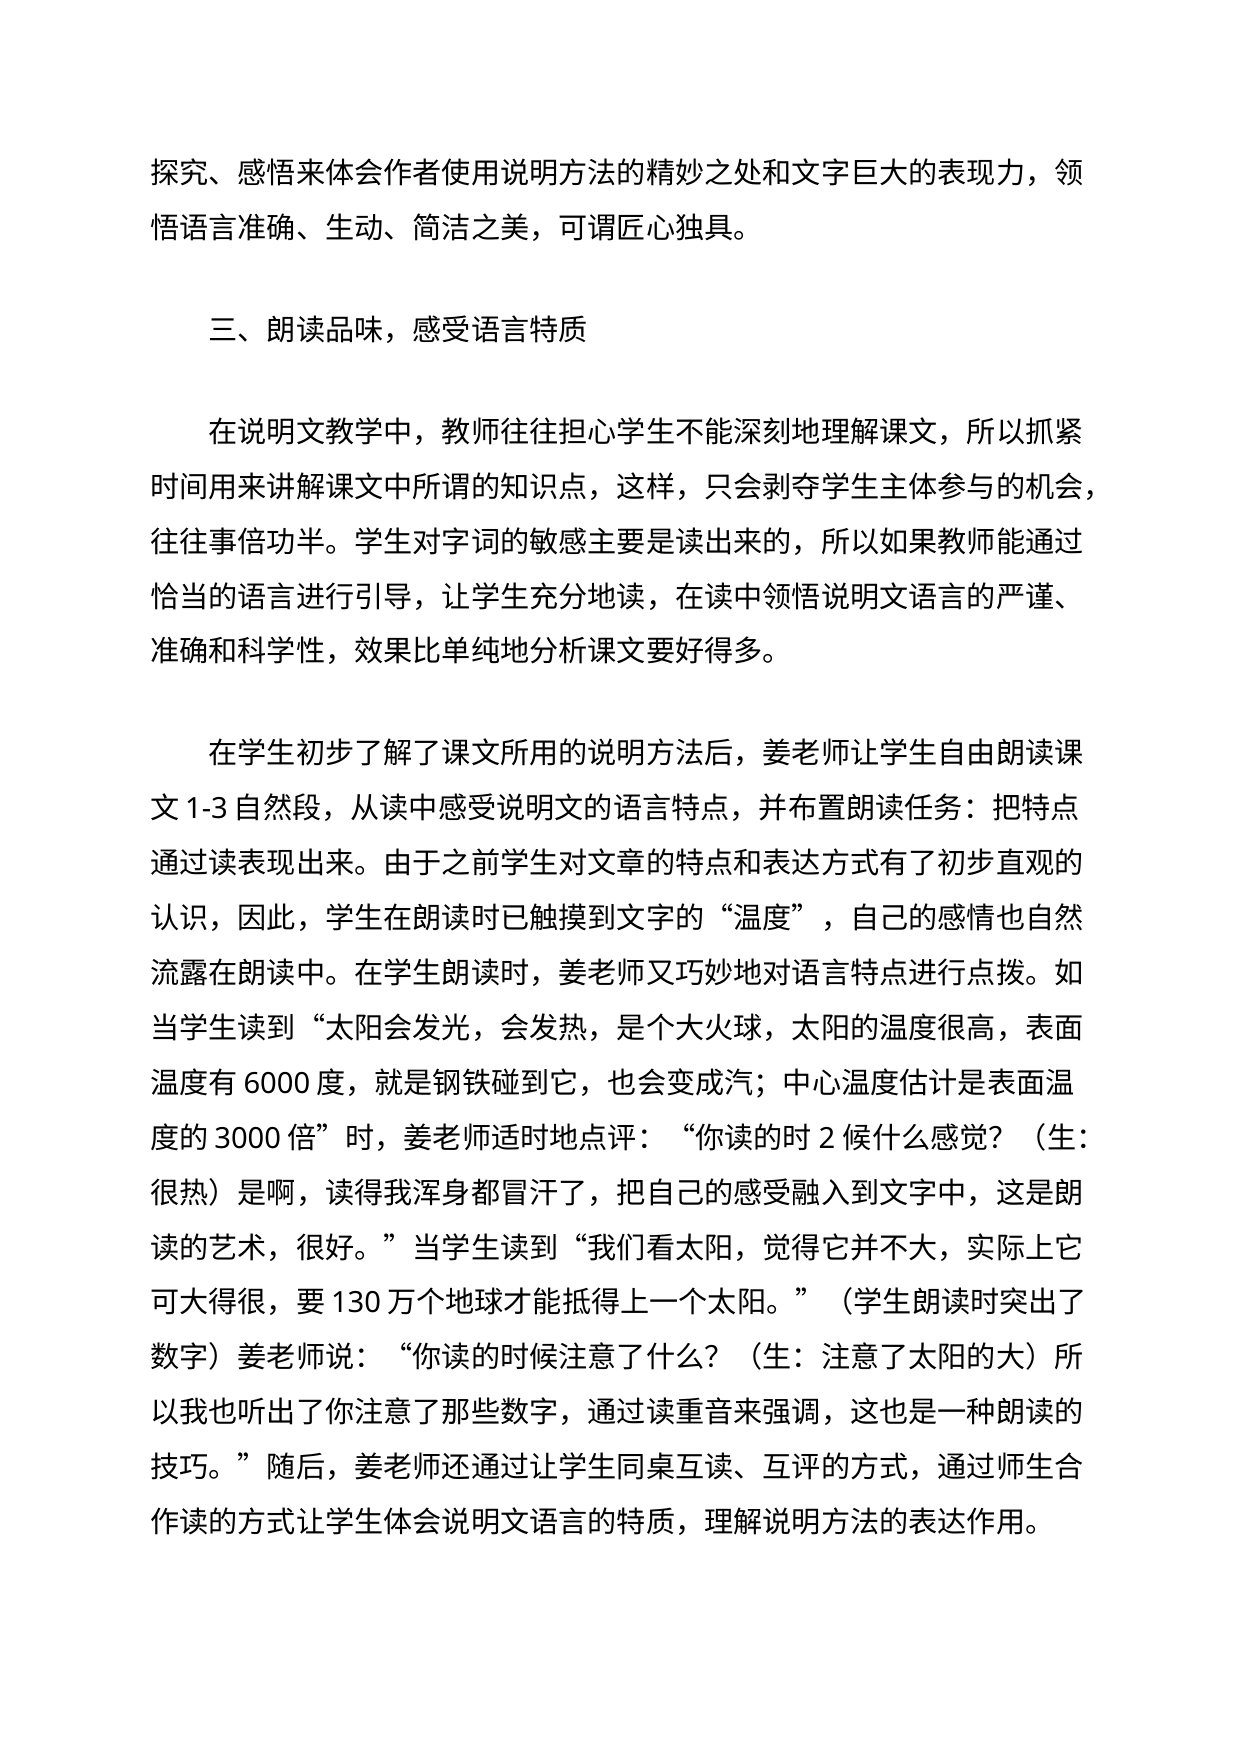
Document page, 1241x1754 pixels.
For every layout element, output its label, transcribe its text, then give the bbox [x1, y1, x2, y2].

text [150, 150, 1090, 247]
text 在学生初步了解了课文所用的说明方法后，姜老师让学生自由朗读课文1-3自然段，从读中感受说明文的语言特点，并布置朗读任务：把特点通过读表现出来。由于之前学生对文章的特点和表达方式有了初步直观的认识，因此，学生在朗读时已触摸到文字的“温度”，自己的感情也自然流露在朗读中。在学生朗读时，姜老师又巧妙地对语言特点进行点拨。如当学生读到“太阳会发光，会发热，是个大火球，太阳的温度很高，表面温度有6000度，就是钢铁碰到它，也会变成汽；中心温度估计是表面温度的3000倍”时，姜老师适时地点评：“你读的时 2 候什么感觉？（生：很热）是啊，读得我浑身都冒汗了，把自己的感受融入到文字中，这是朗读的艺术，很好。”当学生读到“我们看太阳，觉得它并不大，实际上它可大得很，要130万个地球才能抵得上一个太阳。”（学生朗读时突出了数字）姜老师说：“你读的时候注意了什么？（生：注意了太阳的大）所以我也听出了你注意了那些数字，通过读重音来强调，这也是一种朗读的技巧。”随后，姜老师还通过让学生同桌互读、互评的方式，通过师生合作读的方式让学生体会说明文语言的特质，理解说明方法的表达作用。 [150, 730, 1090, 1541]
text 三、朗读品味，感受语言特质 [150, 307, 1090, 349]
text 在说明文教学中，教师往往担心学生不能深刻地理解课文，所以抓紧时间用来讲解课文中所谓的知识点，这样，只会剥夺学生主体参与的机会，往往事倍功半。学生对字词的敏感主要是读出来的，所以如果教师能通过恰当的语言进行引导，让学生充分地读，在读中领悟说明文语言的严谨、准确和科学性，效果比单纯地分析课文要好得多。 [150, 408, 1090, 670]
